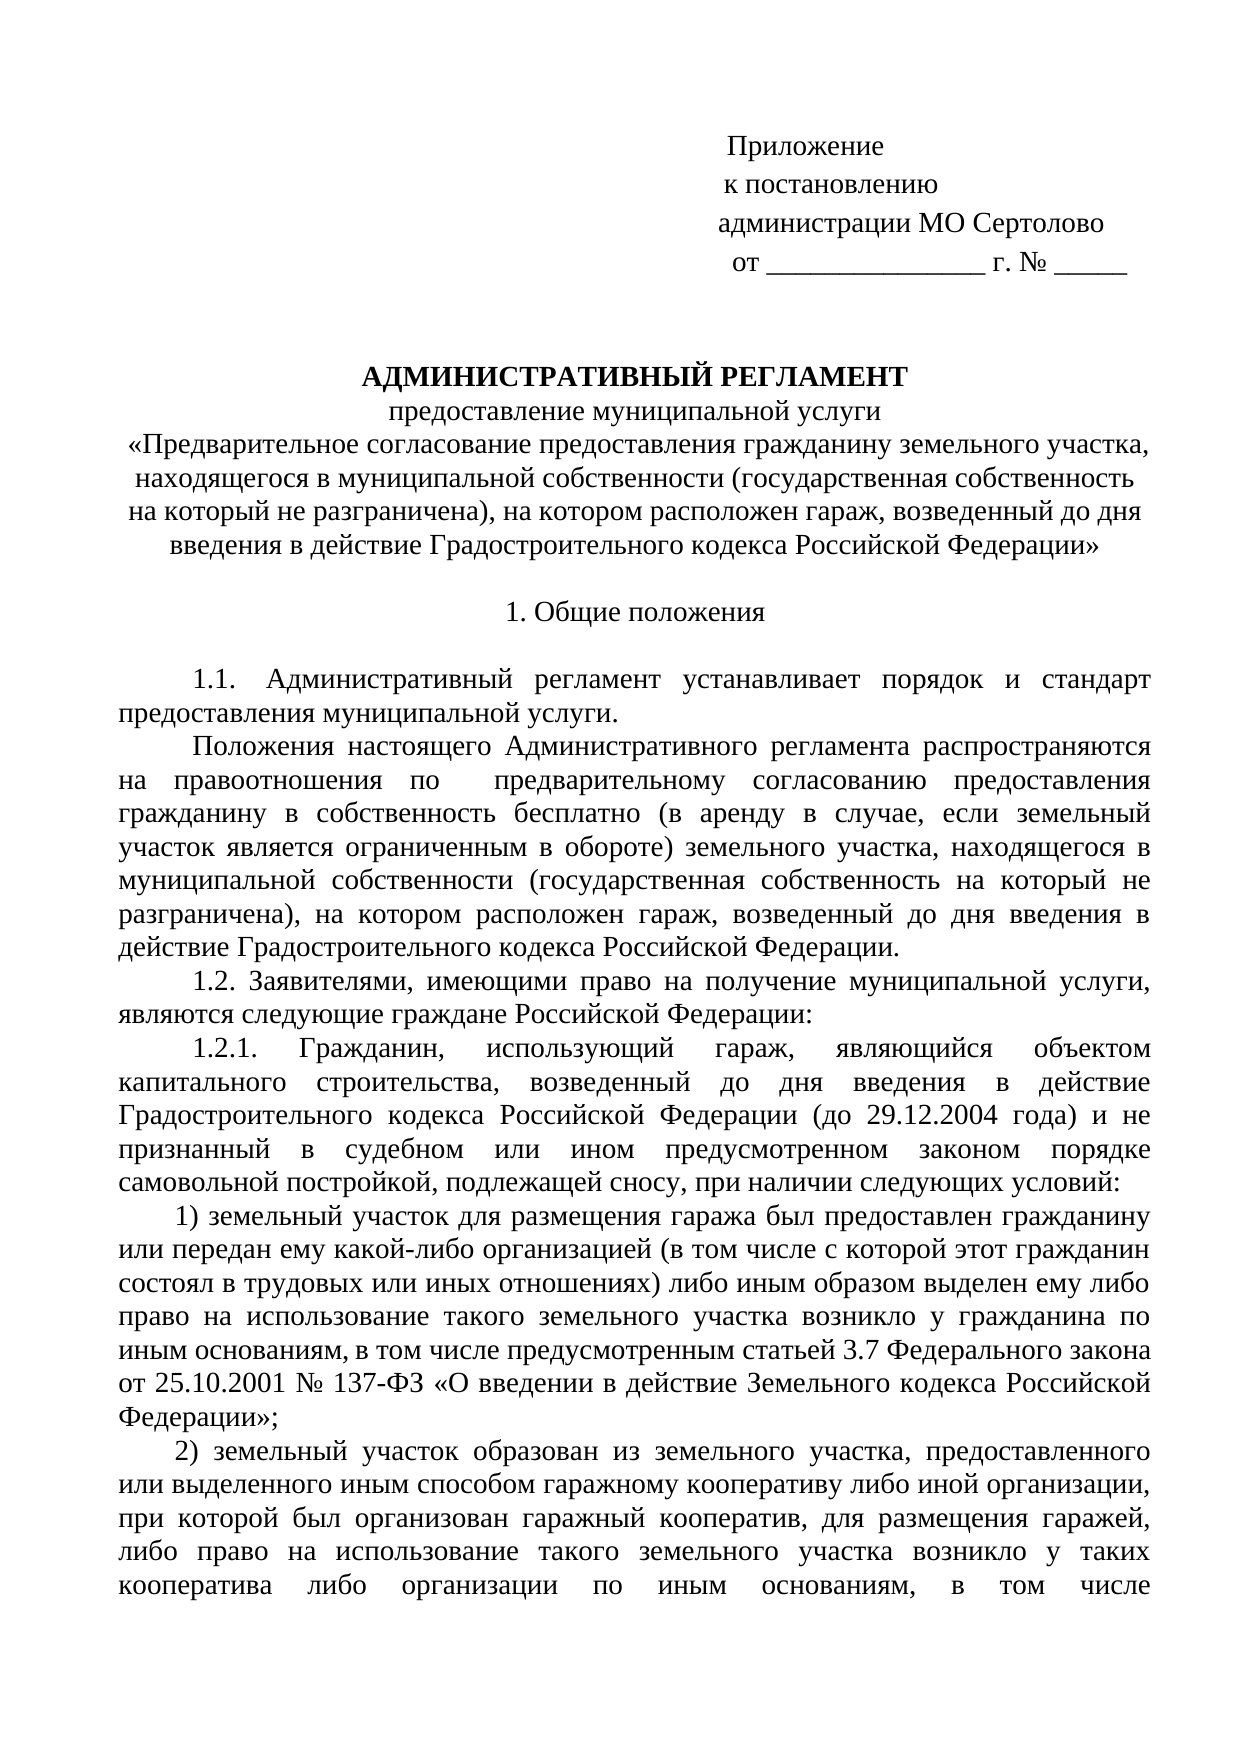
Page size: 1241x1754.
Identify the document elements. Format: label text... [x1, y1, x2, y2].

text предоставление муниципальной услуги [118, 393, 1152, 426]
text от _______________ г. № _____ [59, 244, 1152, 277]
list Административный регламент устанавливает порядок и стандарт предоставления муниципальной услуги. [118, 661, 1152, 728]
text администрации МО Сертолово [59, 205, 1152, 239]
text 1.2.1. Гражданин, использующий гараж, являющийся объектом капитального строительства, возведенный до дня введения в действие Градостроительного кодекса Российской Федерации (до 29.12.2004 года) и не признанный в судебном или ином предусмотренном законом порядке самовольной постройкой, подлежащей сносу, при наличии следующих условий: [118, 1030, 1152, 1198]
text к постановлению [59, 167, 1152, 200]
text Положения настоящего Административного регламента распространяются на правоотношения по предварительному согласованию предоставления гражданину в собственность бесплатно (в аренду в случае, если земельный участок является ограниченным в обороте) земельного участка, находящегося в муниципальной собственности (государственная собственность на который не разграничена), на котором расположен гараж, возведенный до дня введения в действие Градостроительного кодекса Российской Федерации. [118, 728, 1152, 963]
text 1. Общие положения [118, 594, 1152, 628]
text 1) земельный участок для размещения гаража был предоставлен гражданину или передан ему какой-либо организацией (в том числе с которой этот гражданин состоял в трудовых или иных отношениях) либо иным образом выделен ему либо право на использование такого земельного участка возникло у гражданина по иным основаниям, в том числе предусмотренным статьей 3.7 Федерального закона от 25.10.2001 № 137-ФЗ «О введении в действие Земельного кодекса Российской Федерации»; [118, 1198, 1152, 1433]
text «Предварительное согласование предоставления гражданину земельного участка, находящегося в муниципальной собственности (государственная собственность на который не разграничена), на котором расположен гараж, возведенный до дня введения в действие Градостроительного кодекса Российской Федерации» [118, 426, 1152, 561]
text Приложение [59, 128, 1152, 162]
text АДМИНИСТРАТИВНЫЙ РЕГЛАМЕНТ [118, 359, 1152, 393]
text 1.2. Заявителями, имеющими право на получение муниципальной услуги, являются следующие граждане Российской Федерации: [118, 963, 1152, 1030]
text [118, 1433, 1152, 1600]
